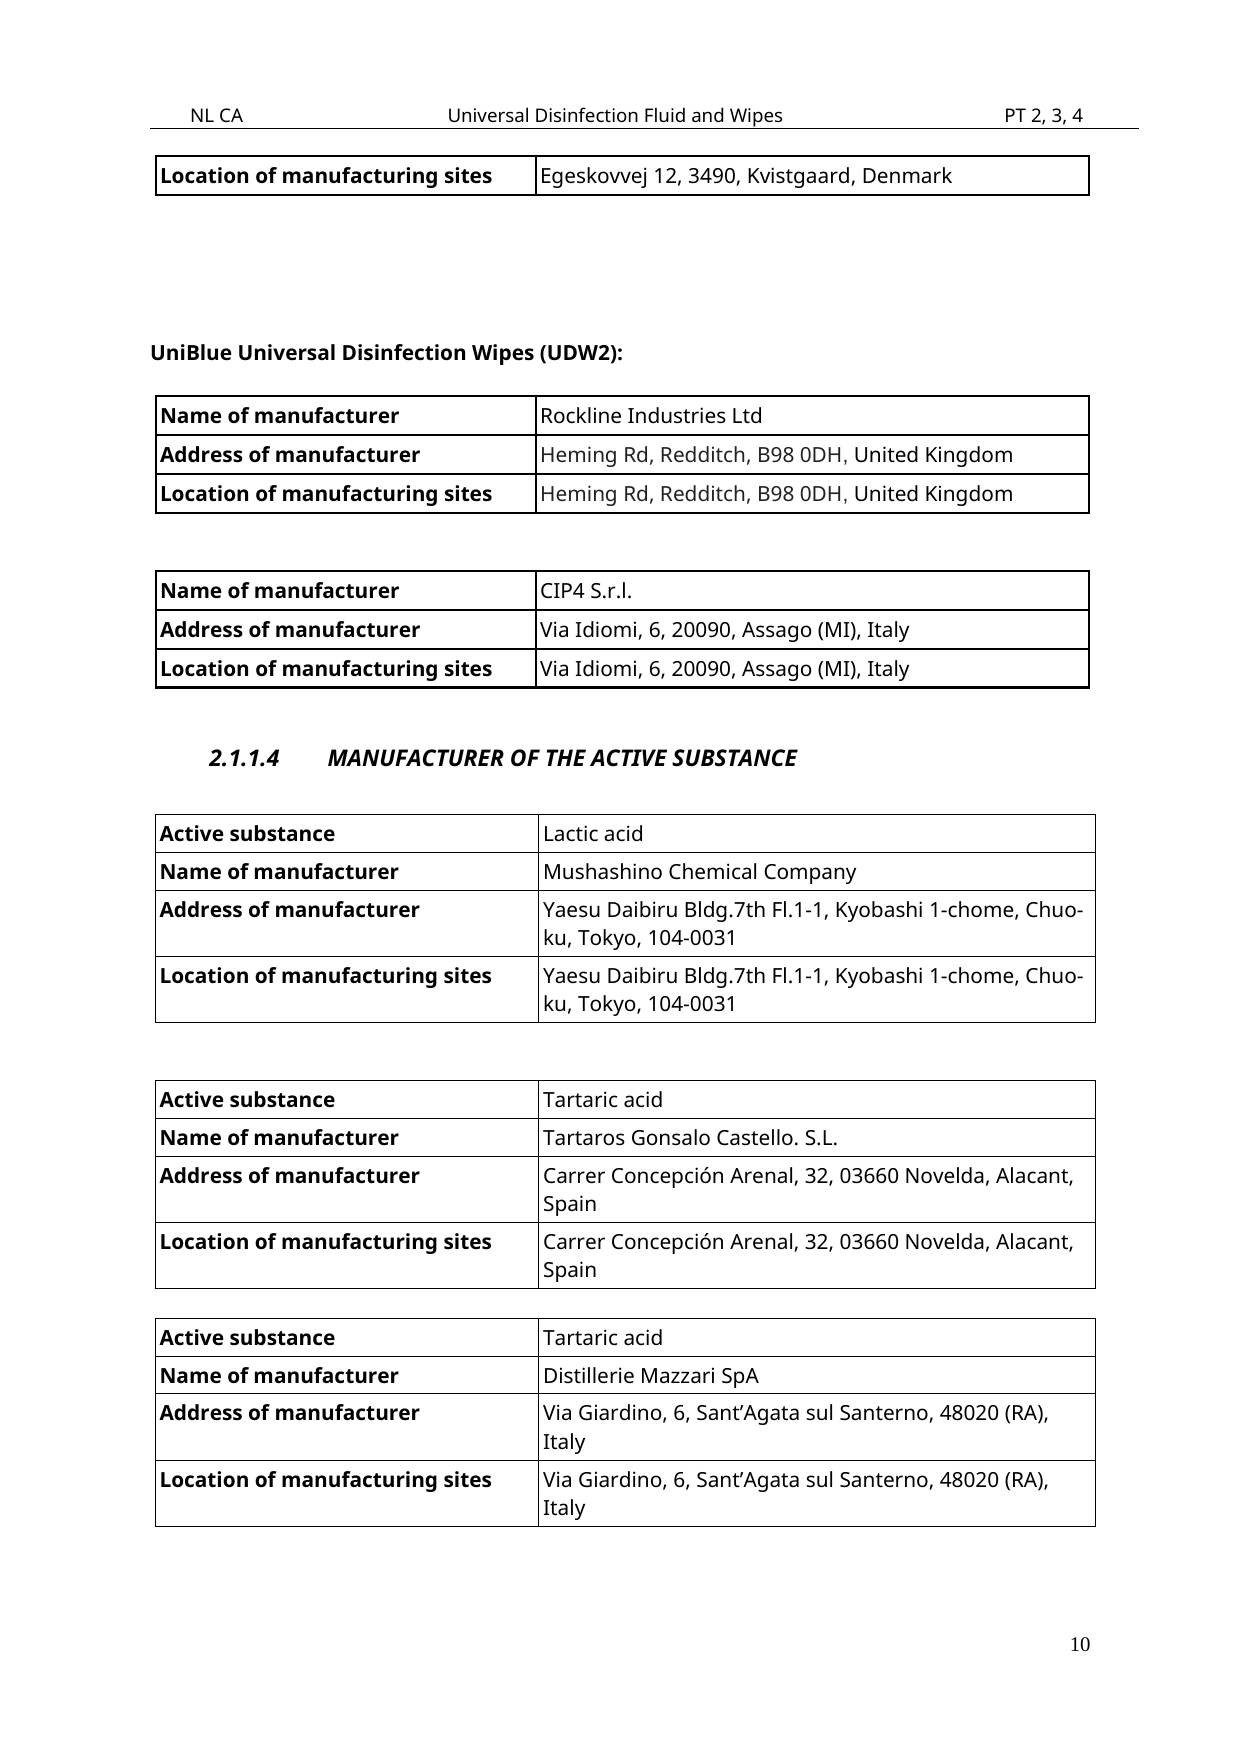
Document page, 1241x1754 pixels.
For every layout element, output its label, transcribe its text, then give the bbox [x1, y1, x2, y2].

table_cell Address of manufacturer [156, 891, 538, 956]
table_cell Via Giardino, 6, Sant’Agata sul Santerno, 48020 (RA), Italy [539, 1461, 1095, 1526]
table_cell Yaesu Daibiru Bldg.7th Fl.1-1, Kyobashi 1-chome, Chuo-ku, Tokyo, 104-0031 [539, 957, 1095, 1022]
table_header CIP4 S.r.l. [537, 572, 1088, 609]
table_header Tartaric acid [539, 1081, 1095, 1118]
table_cell Location of manufacturing sites [157, 650, 535, 686]
table_header Rockline Industries Ltd [537, 397, 1088, 434]
table_cell Name of manufacturer [156, 1357, 538, 1393]
table_cell Heming Rd, Redditch, B98 0DH, United Kingdom [537, 436, 1088, 473]
table_header Name of manufacturer [157, 572, 535, 609]
table_cell Via Giardino, 6, Sant’Agata sul Santerno, 48020 (RA), Italy [539, 1394, 1095, 1459]
table_cell Name of manufacturer [156, 1119, 538, 1156]
table_cell Location of manufacturing sites [157, 157, 535, 194]
table_cell Location of manufacturing sites [156, 1461, 538, 1526]
table_header Active substance [156, 1081, 538, 1118]
table_cell Address of manufacturer [156, 1157, 538, 1222]
table_cell Address of manufacturer [157, 436, 535, 473]
table_cell Tartaros Gonsalo Castello. S.L. [539, 1119, 1095, 1156]
table_header Tartaric acid [539, 1319, 1095, 1356]
table_header Name of manufacturer [157, 397, 535, 434]
table_cell Mushashino Chemical Company [539, 853, 1095, 890]
table_cell Address of manufacturer [156, 1394, 538, 1459]
table_cell Location of manufacturing sites [157, 475, 535, 512]
table_cell Location of manufacturing sites [156, 957, 538, 1022]
table_cell Via Idiomi, 6, 20090, Assago (MI), Italy [537, 611, 1088, 647]
table_header Lactic acid [539, 815, 1095, 852]
table_cell Distillerie Mazzari SpA [539, 1357, 1095, 1393]
table_cell Carrer Concepción Arenal, 32, 03660 Novelda, Alacant, Spain [539, 1223, 1095, 1288]
text UniBlue Universal Disinfection Wipes (UDW2): [150, 338, 1090, 367]
table_cell Heming Rd, Redditch, B98 0DH, United Kingdom [537, 475, 1088, 512]
table_cell Yaesu Daibiru Bldg.7th Fl.1-1, Kyobashi 1-chome, Chuo-ku, Tokyo, 104-0031 [539, 891, 1095, 956]
table_header Active substance [156, 1319, 538, 1356]
subtitle Manufacturer of the active substance [209, 742, 1090, 773]
table_cell Address of manufacturer [157, 611, 535, 647]
table_cell Location of manufacturing sites [156, 1223, 538, 1288]
table_header Active substance [156, 815, 538, 852]
table_cell Via Idiomi, 6, 20090, Assago (MI), Italy [537, 650, 1088, 686]
table_cell Carrer Concepción Arenal, 32, 03660 Novelda, Alacant, Spain [539, 1157, 1095, 1222]
table_cell Name of manufacturer [156, 853, 538, 890]
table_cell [537, 157, 1088, 194]
